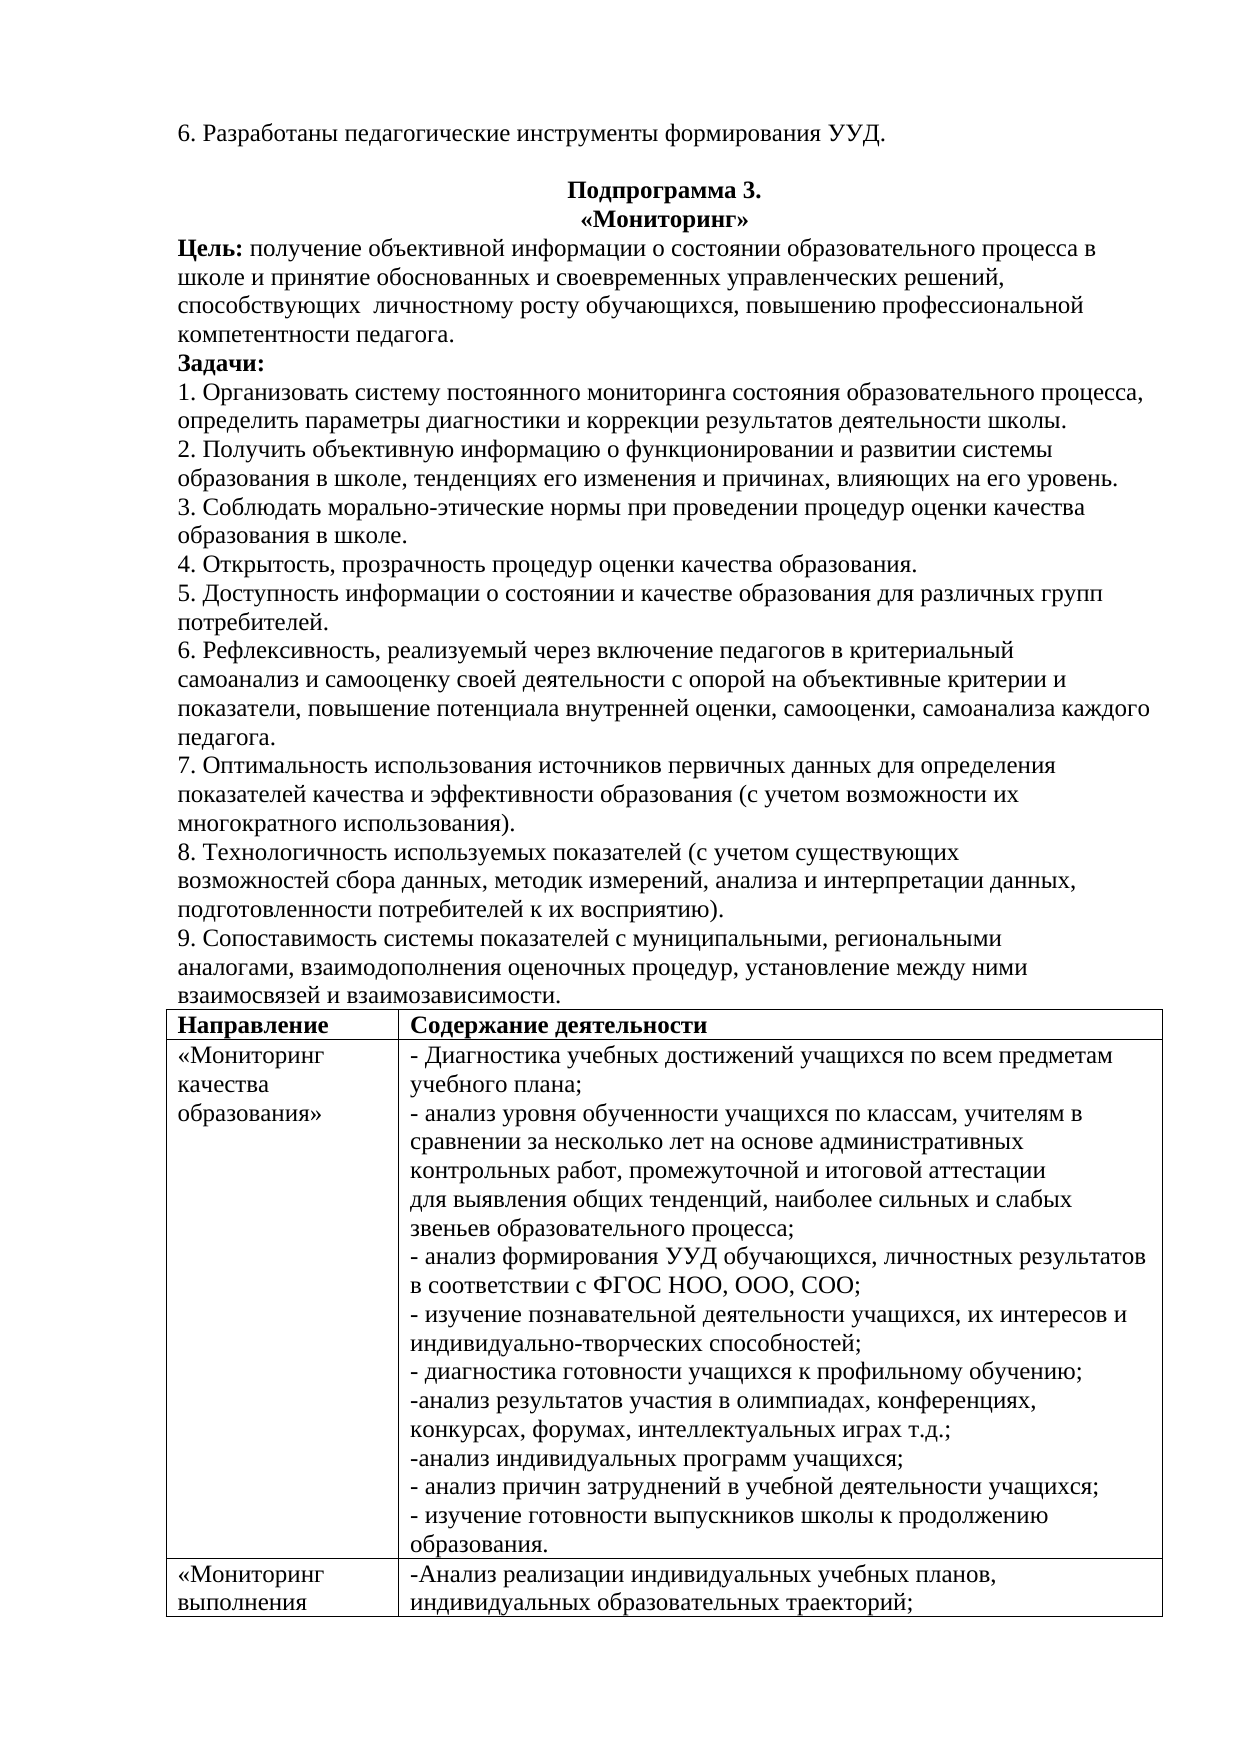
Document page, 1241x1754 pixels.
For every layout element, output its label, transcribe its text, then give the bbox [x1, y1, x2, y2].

text 1. Организовать систему постоянного мониторинга состояния образовательного процесса, определить параметры диагностики и коррекции результатов деятельности школы. [177, 377, 1152, 434]
text Задачи: [177, 348, 1152, 377]
text 6. Рефлексивность, реализуемый через включение педагогов в критериальный [177, 636, 1152, 664]
text 2. Получить объективную информацию о функционировании и развитии системы образования в школе, тенденциях его изменения и причинах, влияющих на его уровень. [177, 434, 1152, 492]
text 8. Технологичность используемых показателей (с учетом существующих [177, 837, 1152, 866]
table_cell «Мониторинг качества образования» [167, 1040, 398, 1558]
text возможностей сбора данных, методик измерений, анализа и интерпретации данных, [177, 866, 1152, 894]
table_cell - Диагностика учебных достижений учащихся по всем предметам учебного плана; - анализ уровня обученности учащихся по классам, учителям в сравнении за несколько лет на основе административных контрольных работ, промежуточной и итоговой аттестации для выявления общих тенденций, наиболее сильных и слабых звеньев образовательного процесса; - анализ формирования УУД обучающихся, личностных результатов в соответствии с ФГОС НОО, ООО, СОО; - изучение познавательной деятельности учащихся, их интересов и индивидуально-творческих способностей; - диагностика готовности учащихся к профильному обучению; -анализ результатов участия в олимпиадах, конференциях, конкурсах, форумах, интеллектуальных играх т.д.; -анализ индивидуальных программ учащихся; - анализ причин затруднений в учебной деятельности учащихся; - изучение готовности выпускников школы к продолжению образования. [399, 1040, 1162, 1558]
text показатели, повышение потенциала внутренней оценки, самооценки, самоанализа каждого [177, 693, 1152, 722]
text педагога. [177, 722, 1152, 751]
text 5. Доступность информации о состоянии и качестве образования для различных групп [177, 578, 1152, 607]
text Цель: получение объективной информации о состоянии образовательного процесса в [177, 233, 1152, 262]
text потребителей. [177, 607, 1152, 636]
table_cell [399, 1559, 1162, 1616]
text «Мониторинг» [177, 204, 1152, 233]
text аналогами, взаимодополнения оценочных процедур, установление между ними взаимосвязей и взаимозависимости. [177, 952, 1152, 1009]
table_header Содержание деятельности [399, 1010, 1162, 1039]
text Подпрограмма 3. [177, 176, 1152, 204]
text 6. Разработаны педагогические инструменты формирования УУД. [177, 118, 1152, 147]
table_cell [167, 1559, 398, 1616]
text 9. Сопоставимость системы показателей с муниципальными, региональными [177, 923, 1152, 952]
text показателей качества и эффективности образования (с учетом возможности их многократного использования). [177, 779, 1152, 837]
text школе и принятие обоснованных и своевременных управленческих решений, способствующих личностному росту обучающихся, повышению профессиональной компетентности педагога. [177, 262, 1152, 348]
text самоанализ и самооценку своей деятельности с опорой на объективные критерии и [177, 664, 1152, 693]
text 7. Оптимальность использования источников первичных данных для определения [177, 751, 1152, 779]
text 4. Открытость, прозрачность процедур оценки качества образования. [177, 549, 1152, 578]
text 3. Соблюдать морально-этические нормы при проведении процедур оценки качества образования в школе. [177, 492, 1152, 549]
table_header Направление [167, 1010, 398, 1039]
text подготовленности потребителей к их восприятию). [177, 894, 1152, 923]
